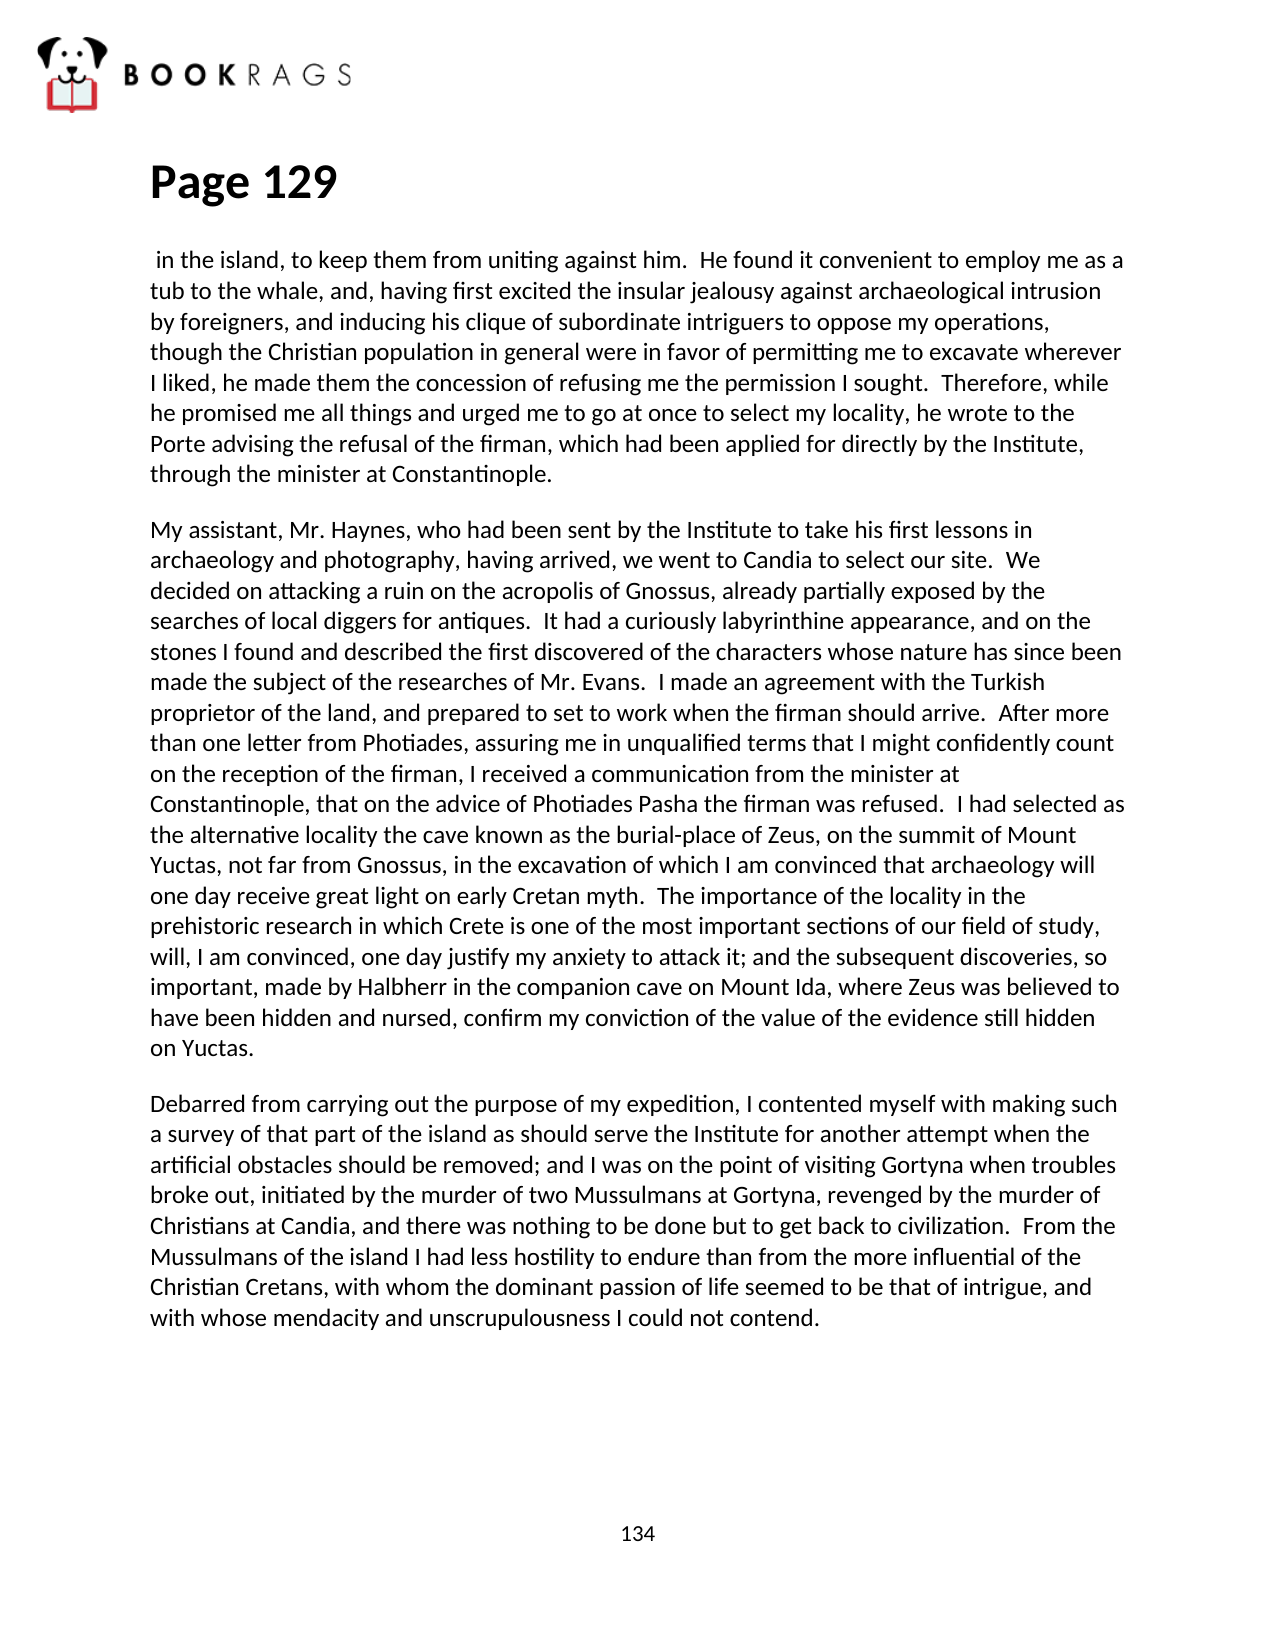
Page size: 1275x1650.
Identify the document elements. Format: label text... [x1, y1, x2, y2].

text in the island, to keep them from uniting against him. He found it convenient to employ me as a tub to the whale, and, having first excited the insular jealousy against archaeological intrusion by foreigners, and inducing his clique of subordinate intriguers to oppose my operations, though the Christian population in general were in favor of permitting me to excavate wherever I liked, he made them the concession of refusing me the permission I sought. Therefore, while he promised me all things and urged me to go at once to select my locality, he wrote to the Porte advising the refusal of the firman, which had been applied for directly by the Institute, through the minister at Constantinople. [150, 244, 1125, 489]
text Debarred from carrying out the purpose of my expedition, I contented myself with making such a survey of that part of the island as should serve the Institute for another attempt when the artificial obstacles should be removed; and I was on the point of visiting Gortyna when troubles broke out, initiated by the murder of two Mussulmans at Gortyna, revenged by the murder of Christians at Candia, and there was nothing to be done but to get back to civilization. From the Mussulmans of the island I had less hostility to endure than from the more influential of the Christian Cretans, with whom the dominant passion of life seemed to be that of intrigue, and with whose mendacity and unscrupulousness I could not contend. [150, 1088, 1125, 1332]
text Page 129 [150, 150, 1125, 211]
text My assistant, Mr. Haynes, who had been sent by the Institute to take his first lessons in archaeology and photography, having arrived, we went to Candia to select our site. We decided on attacking a ruin on the acropolis of Gnossus, already partially exposed by the searches of local diggers for antiques. It had a curiously labyrinthine appearance, and on the stones I found and described the first discovered of the characters whose nature has since been made the subject of the researches of Mr. Evans. I made an agreement with the Turkish proprietor of the land, and prepared to set to work when the firman should arrive. After more than one letter from Photiades, assuring me in unqualified terms that I might confidently count on the reception of the firman, I received a communication from the minister at Constantinople, that on the advice of Photiades Pasha the firman was refused. I had selected as the alternative locality the cave known as the burial-place of Zeus, on the summit of Mount Yuctas, not far from Gnossus, in the excavation of which I am convinced that archaeology will one day receive great light on early Cretan myth. The importance of the locality in the prehistoric research in which Crete is one of the most important sections of our field of study, will, I am convinced, one day justify my anxiety to attack it; and the subsequent discoveries, so important, made by Halbherr in the companion cave on Mount Ida, where Zeus was believed to have been hidden and nursed, confirm my conviction of the value of the evidence still hidden on Yuctas. [150, 514, 1125, 1063]
picture [37, 37, 351, 113]
